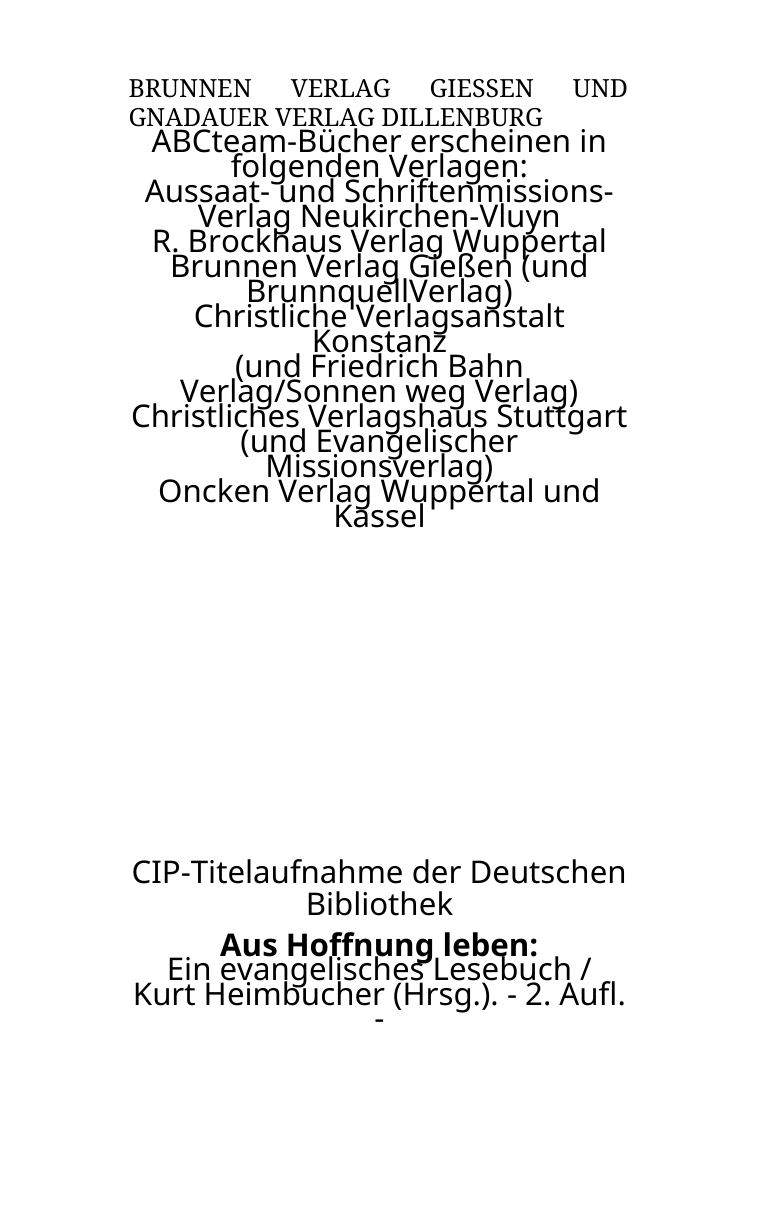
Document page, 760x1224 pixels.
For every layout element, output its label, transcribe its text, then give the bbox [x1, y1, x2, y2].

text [130, 986, 628, 1034]
text ABCteam-Bücher erscheinen in folgenden Verlagen: Aussaat- und Schriftenmissions-Verlag Neukirchen-Vluyn R. Brockhaus Verlag Wuppertal Brunnen Verlag Gießen (und BrunnquellVerlag) Christliche Verlagsanstalt Konstanz (und Friedrich Bahn Verlag/Sonnen weg Verlag) Christliches Verlagshaus Stuttgart (und Evangelischer Missionsverlag) [130, 133, 628, 483]
text CIP-Titelaufnahme der Deutschen Bibliothek [130, 859, 628, 921]
text Ein evangelisches Lesebuch / [130, 961, 628, 986]
text Oncken Verlag Wuppertal und Kassel [130, 483, 628, 533]
text BRUNNEN VERLAG GIESSEN UND GNADAUER VERLAG DILLENBURG [128, 74, 628, 133]
text Aus Hoffnung leben: [130, 937, 628, 961]
